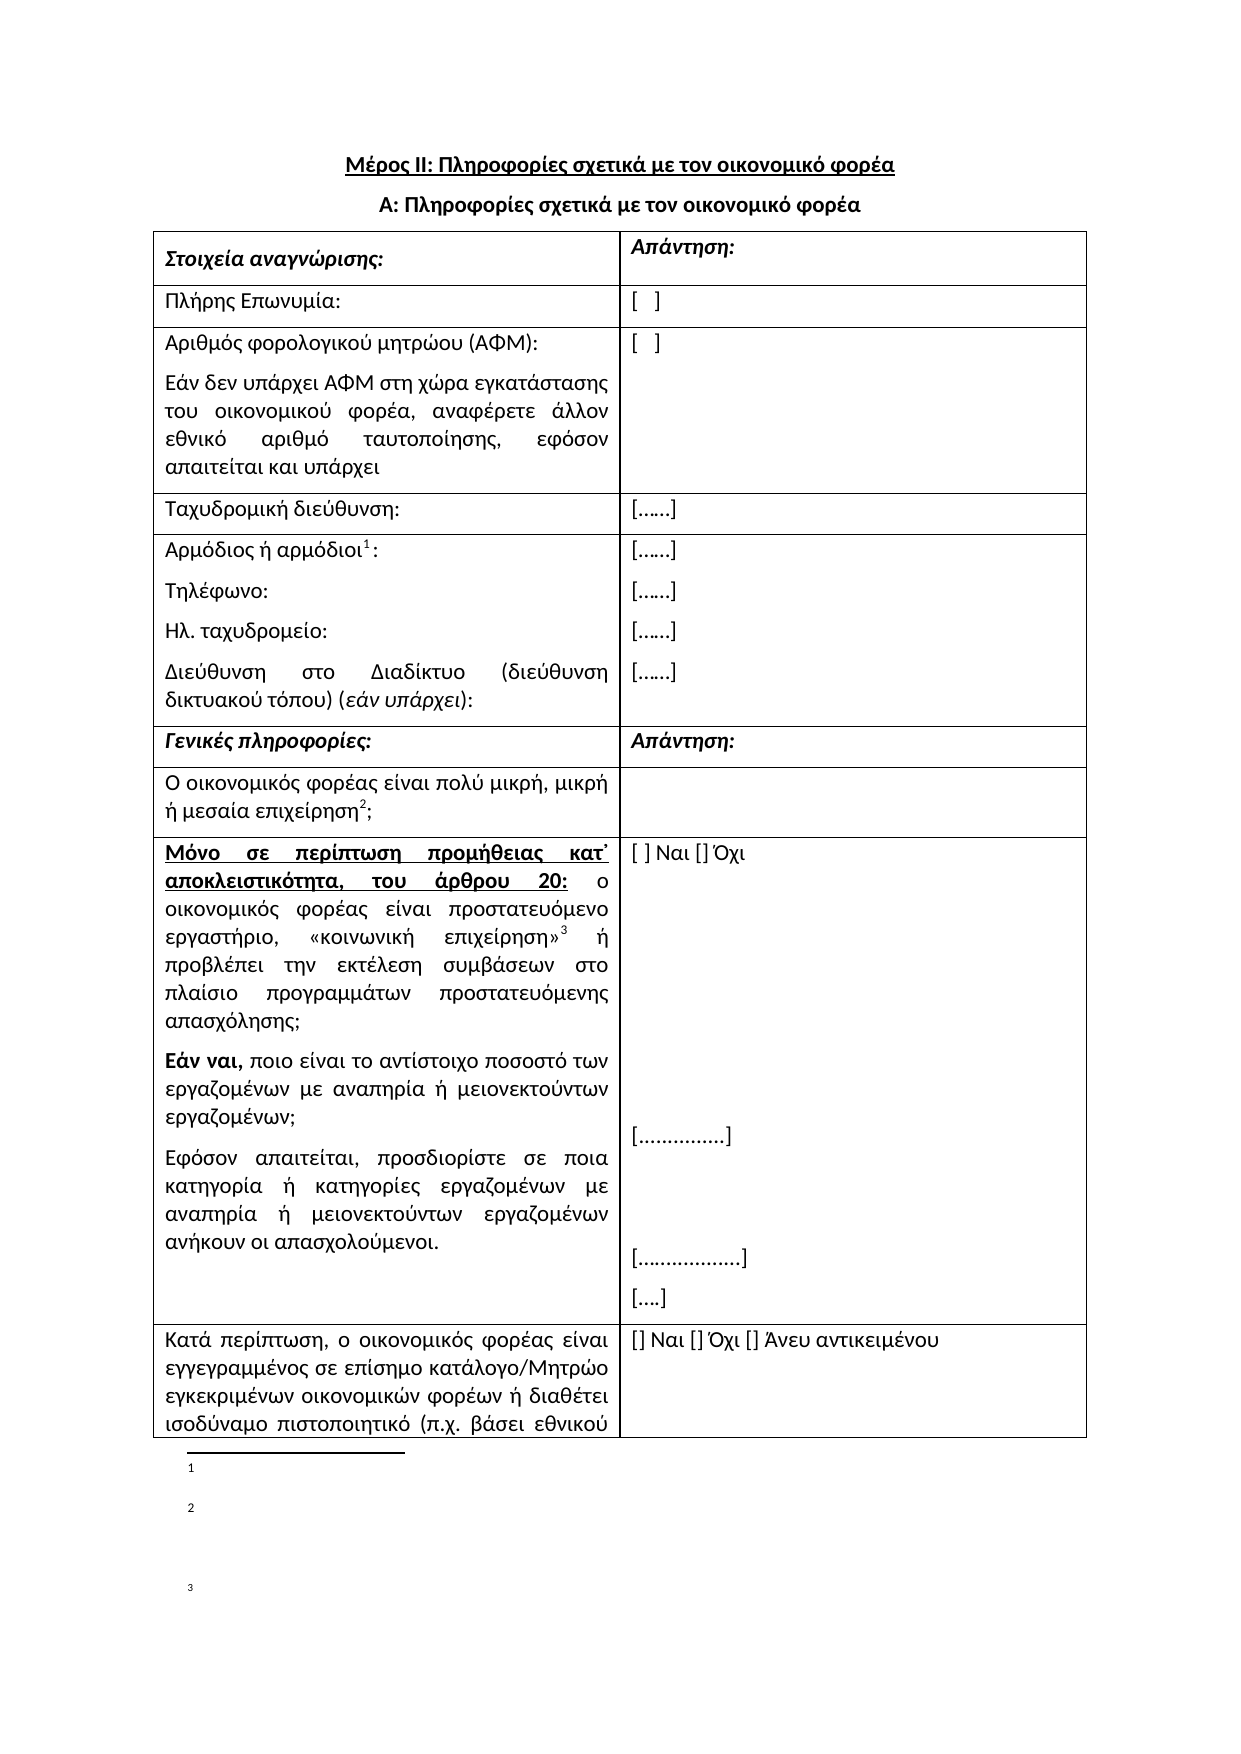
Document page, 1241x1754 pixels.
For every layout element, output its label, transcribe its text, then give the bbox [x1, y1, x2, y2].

table_cell Ταχυδρομική διεύθυνση: [154, 494, 619, 534]
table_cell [621, 1325, 1086, 1437]
table_cell [621, 768, 1086, 837]
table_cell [154, 1325, 619, 1437]
table_header Απάντηση: [621, 232, 1086, 285]
table_cell Ο οικονομικός φορέας είναι πολύ μικρή, μικρή ή μεσαία επιχείρηση; [154, 768, 619, 837]
table_cell [ ] [621, 328, 1086, 493]
table_cell Απάντηση: [621, 727, 1086, 767]
table_cell [……] [621, 494, 1086, 534]
table_cell [ ] [621, 286, 1086, 327]
table_cell Αρμόδιος ή αρμόδιοι : Τηλέφωνο: Ηλ. ταχυδρομείο: Διεύθυνση στο Διαδίκτυο (διεύθυνση δικτυακού τόπου) (εάν υπάρχει): [154, 535, 619, 726]
table_cell Μόνο σε περίπτωση προμήθειας κατ᾽ αποκλειστικότητα, του άρθρου 20: ο οικονομικός φορέας είναι προστατευόμενο εργαστήριο, «κοινωνική επιχείρηση» ή προβλέπει την εκτέλεση συμβάσεων στο πλαίσιο προγραμμάτων προστατευόμενης απασχόλησης; Εάν ναι, ποιο είναι το αντίστοιχο ποσοστό των εργαζομένων με αναπηρία ή μειονεκτούντων εργαζομένων; Εφόσον απαιτείται, προσδιορίστε σε ποια κατηγορία ή κατηγορίες εργαζομένων με αναπηρία ή μειονεκτούντων εργαζομένων ανήκουν οι απασχολούμενοι. [154, 838, 619, 1324]
table_cell [ ] Ναι [] Όχι [...............] […...............] [….] [621, 838, 1086, 1324]
text Μέρος II: Πληροφορίες σχετικά με τον οικονομικό φορέα [187, 150, 1053, 178]
table_cell [……] [……] [……] [……] [621, 535, 1086, 726]
table_cell Αριθμός φορολογικού μητρώου (ΑΦΜ): Εάν δεν υπάρχει ΑΦΜ στη χώρα εγκατάστασης του οικονομικού φορέα, αναφέρετε άλλον εθνικό αριθμό ταυτοποίησης, εφόσον απαιτείται και υπάρχει [154, 328, 619, 493]
table_cell Γενικές πληροφορίες: [154, 727, 619, 767]
text Α: Πληροφορίες σχετικά με τον οικονομικό φορέα [187, 191, 1053, 218]
table_cell Πλήρης Επωνυμία: [154, 286, 619, 327]
table_header Στοιχεία αναγνώρισης: [154, 232, 619, 285]
